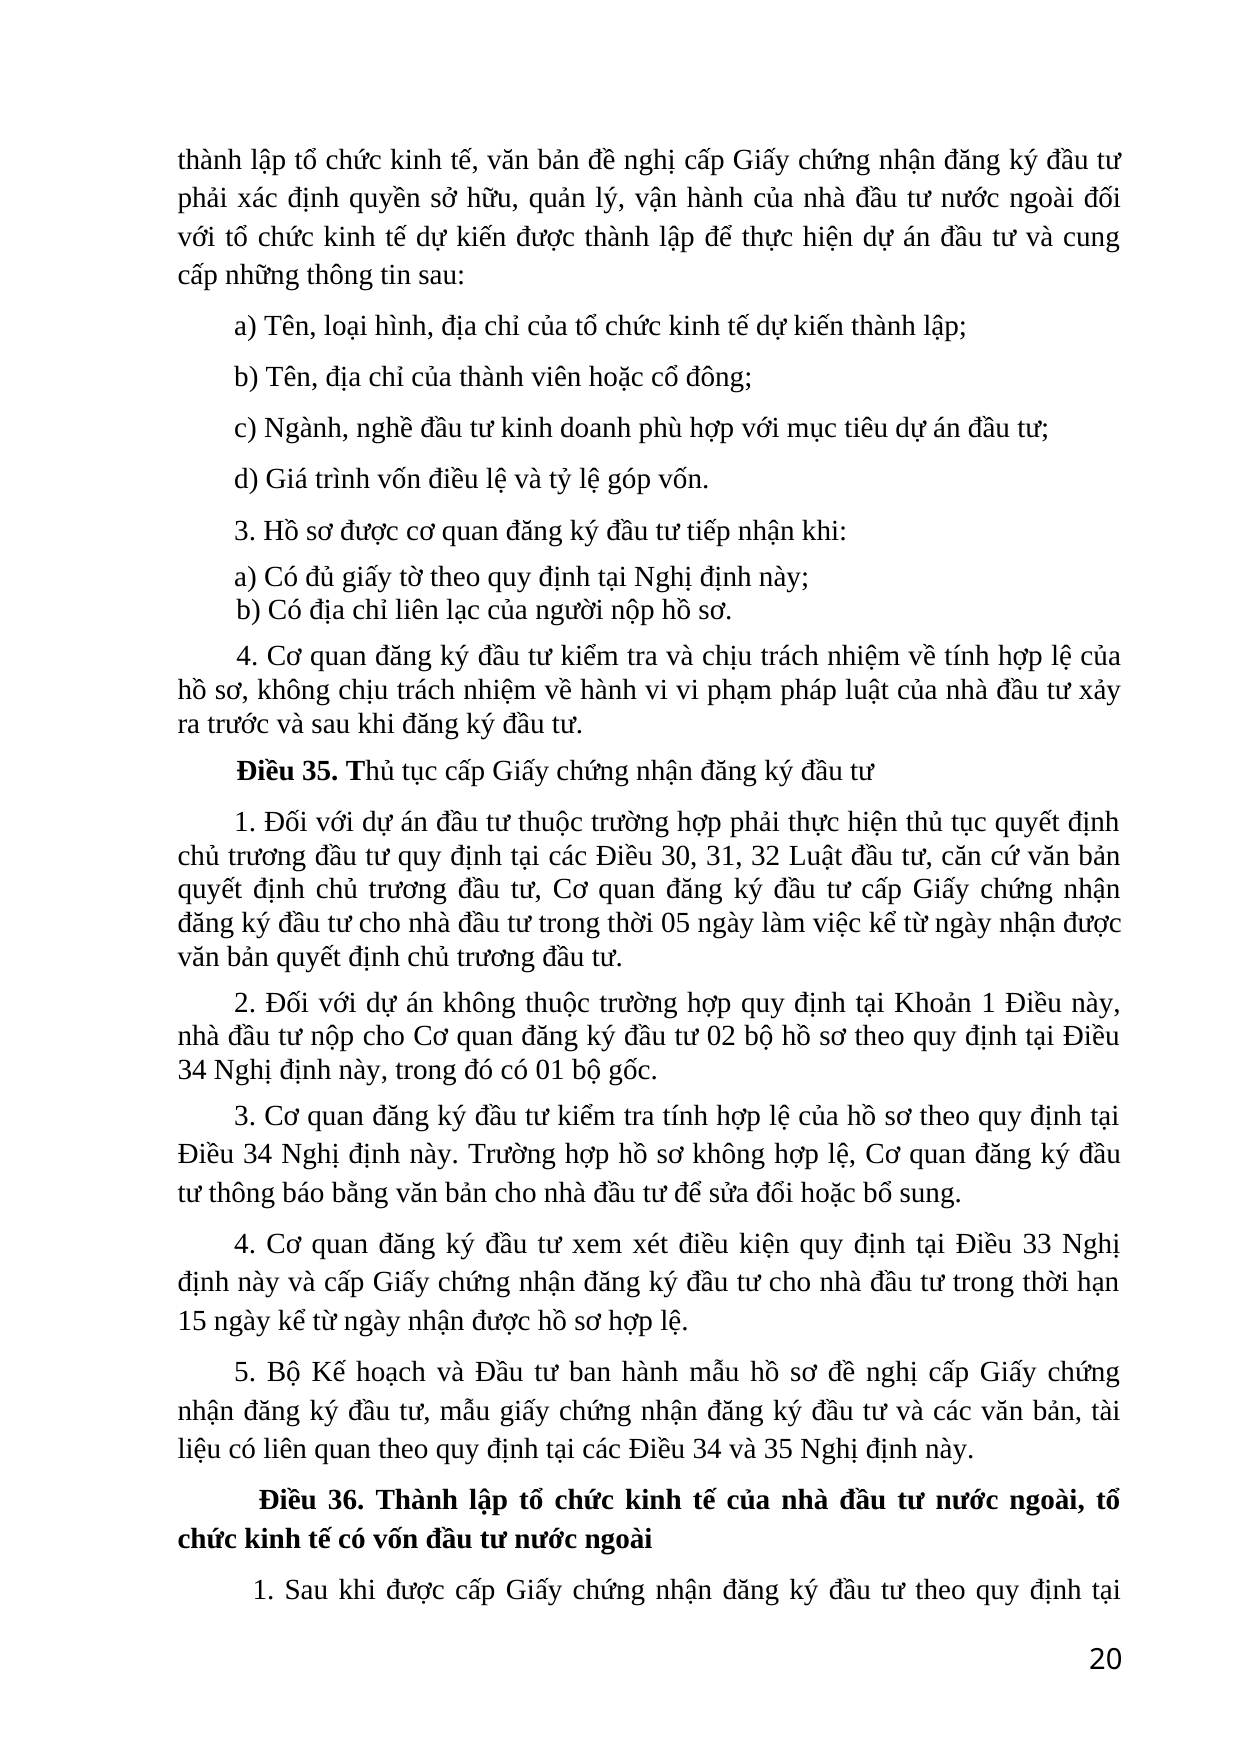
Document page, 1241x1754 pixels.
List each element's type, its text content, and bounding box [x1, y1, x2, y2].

text a) Có đủ giấy tờ theo quy định tại Nghị định này; [177, 559, 1122, 592]
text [177, 1572, 1122, 1605]
text 3. Hồ sơ được cơ quan đăng ký đầu tư tiếp nhận khi: [177, 513, 1122, 546]
text 4. Cơ quan đăng ký đầu tư kiểm tra và chịu trách nhiệm về tính hợp lệ của hồ sơ, không chịu trách nhiệm về hành vi vi phạm pháp luật của nhà đầu tư xảy ra trước và sau khi đăng ký đầu tư. [177, 638, 1122, 741]
text 1. Đối với dự án đầu tư thuộc trường hợp phải thực hiện thủ tục quyết định chủ trương đầu tư quy định tại các Điều 30, 31, 32 Luật đầu tư, căn cứ văn bản quyết định chủ trương đầu tư, Cơ quan đăng ký đầu tư cấp Giấy chứng nhận đăng ký đầu tư cho nhà đầu tư trong thời 05 ngày làm việc kể từ ngày nhận được văn bản quyết định chủ trương đầu tư. [177, 804, 1122, 972]
text 4. Cơ quan đăng ký đầu tư xem xét điều kiện quy định tại Điều 33 Nghị định này và cấp Giấy chứng nhận đăng ký đầu tư cho nhà đầu tư trong thời hạn 15 ngày kể từ ngày nhận được hồ sơ hợp lệ. [177, 1226, 1122, 1337]
subtitle Điều 36. Thành lập tổ chức kinh tế của nhà đầu tư nước ngoài, tổ chức kinh tế có vốn đầu tư nước ngoài [177, 1482, 1122, 1554]
text 5. Bộ Kế hoạch và Đầu tư ban hành mẫu hồ sơ đề nghị cấp Giấy chứng nhận đăng ký đầu tư, mẫu giấy chứng nhận đăng ký đầu tư và các văn bản, tài liệu có liên quan theo quy định tại các Điều 34 và 35 Nghị định này. [177, 1354, 1122, 1465]
text d) Giá trình vốn điều lệ và tỷ lệ góp vốn. [177, 462, 1122, 495]
text 2. Đối với dự án không thuộc trường hợp quy định tại Khoản 1 Điều này, nhà đầu tư nộp cho Cơ quan đăng ký đầu tư 02 bộ hồ sơ theo quy định tại Điều 34 Nghị định này, trong đó có 01 bộ gốc. [177, 985, 1122, 1085]
text a) Tên, loại hình, địa chỉ của tổ chức kinh tế dự kiến thành lập; [177, 308, 1122, 342]
text b) Có địa chỉ liên lạc của người nộp hồ sơ. [177, 592, 1122, 626]
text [177, 142, 1122, 291]
subtitle Điều 35. Thủ tục cấp Giấy chứng nhận đăng ký đầu tư [177, 753, 1122, 787]
text c) Ngành, nghề đầu tư kinh doanh phù hợp với mục tiêu dự án đầu tư; [177, 411, 1122, 444]
text b) Tên, địa chỉ của thành viên hoặc cổ đông; [177, 359, 1122, 393]
text 3. Cơ quan đăng ký đầu tư kiểm tra tính hợp lệ của hồ sơ theo quy định tại Điều 34 Nghị định này. Trường hợp hồ sơ không hợp lệ, Cơ quan đăng ký đầu tư thông báo bằng văn bản cho nhà đầu tư để sửa đổi hoặc bổ sung. [177, 1098, 1122, 1208]
